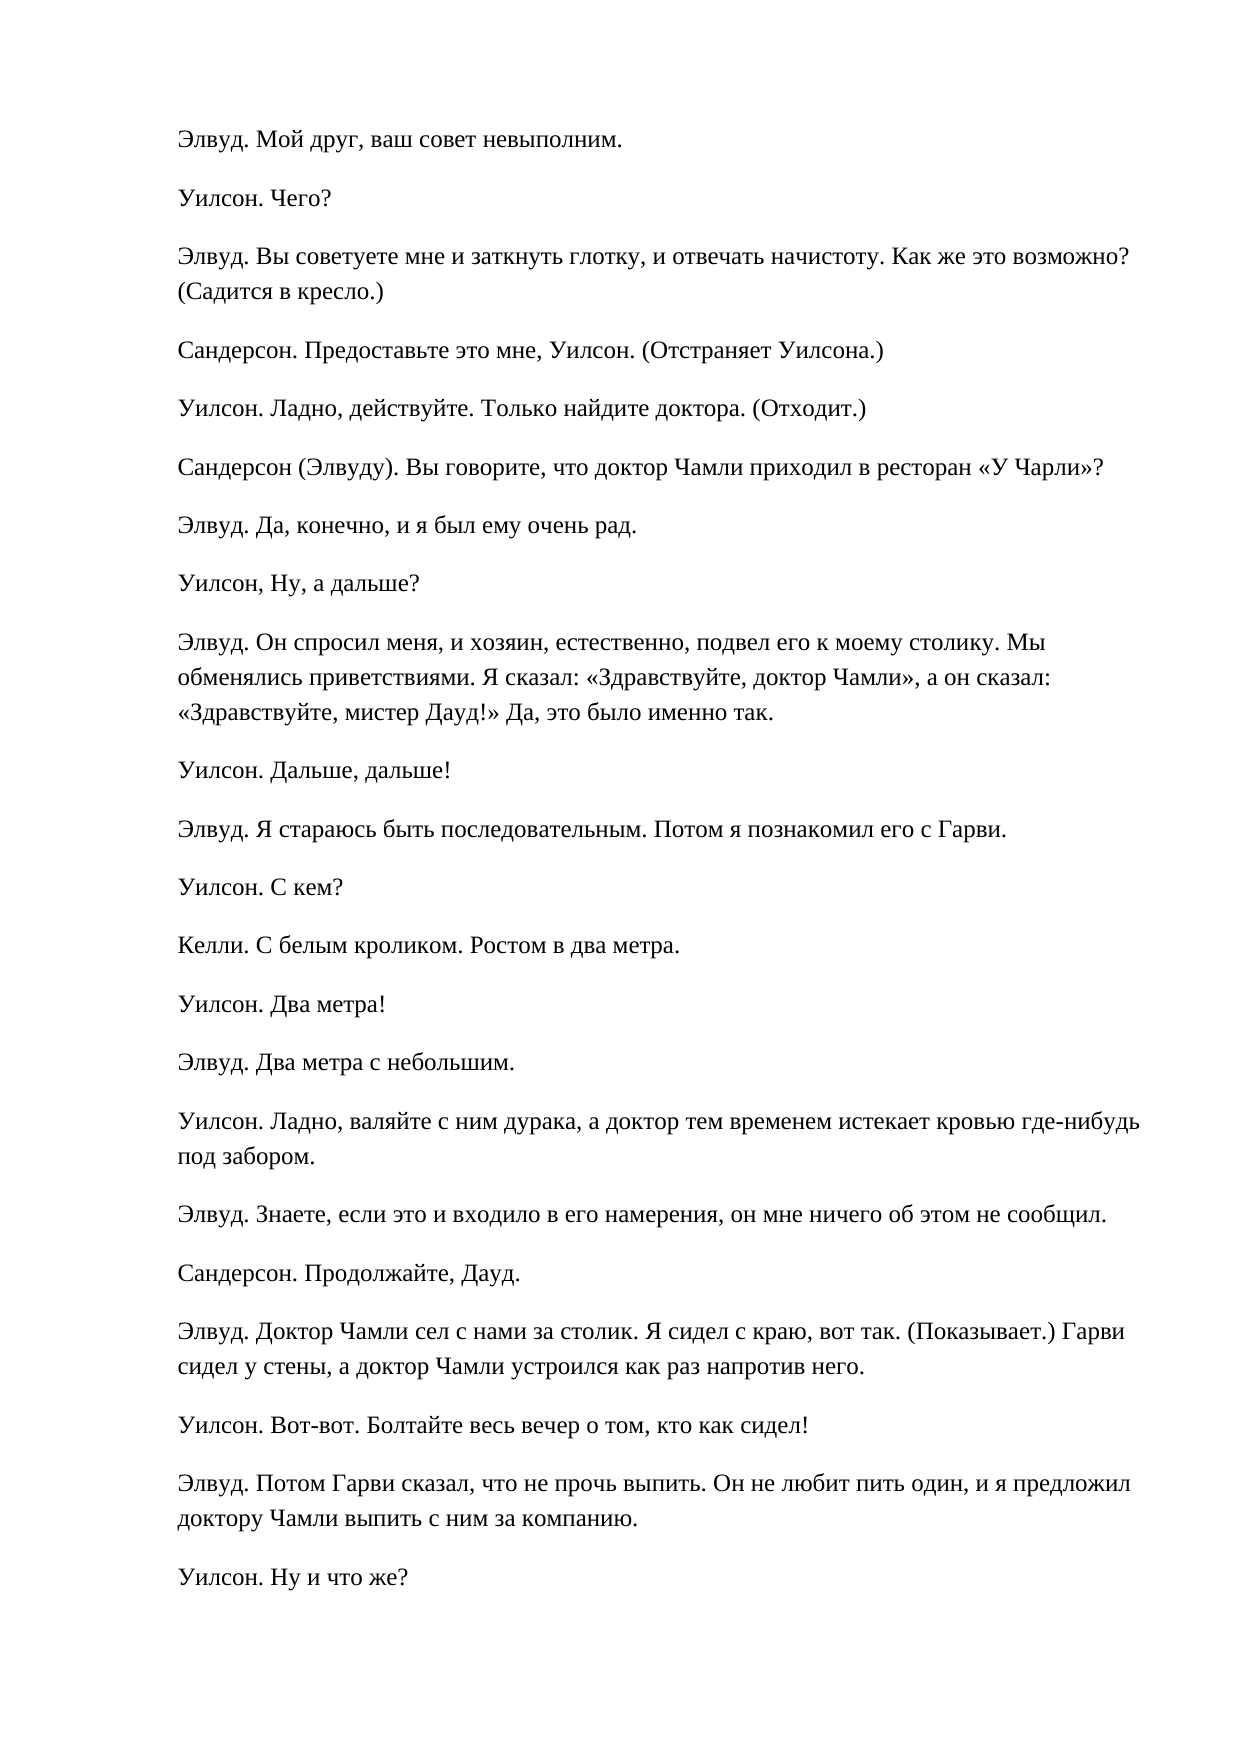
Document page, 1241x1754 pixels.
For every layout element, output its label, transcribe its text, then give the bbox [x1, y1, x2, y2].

text Элвуд. Я стараюсь быть последовательным. Потом я познакомил его с Гарви. [177, 807, 1152, 842]
text Уилсон. Вот-вот. Болтайте весь вечер о том, кто как сидел! [177, 1403, 1152, 1438]
text Уилсон. Ладно, действуйте. Только найдите доктора. (Отходит.) [177, 387, 1152, 422]
text Сандерсон (Элвуду). Вы говорите, что доктор Чамли приходил в ресторан «У Чарли»? [177, 445, 1152, 480]
text Уилсон. Чего? [177, 177, 1152, 212]
text Уилсон. Ладно, валяйте с ним дурака, а доктор тем временем истекает кровью где-нибудь под забором. [177, 1100, 1152, 1170]
text Элвуд. Потом Гарви сказал, что не прочь выпить. Он не любит пить один, и я предложил доктору Чамли выпить с ним за компанию. [177, 1462, 1152, 1532]
text Уилсон. Два метра! [177, 983, 1152, 1018]
text Сандерсон. Предоставьте это мне, Уилсон. (Отстраняет Уилсона.) [177, 328, 1152, 363]
text Элвуд. Вы советуете мне и заткнуть глотку, и отвечать начистоту. Как же это возможно? (Садится в кресло.) [177, 235, 1152, 305]
text Уилсон. С кем? [177, 866, 1152, 901]
text Уилсон. Ну и что же? [177, 1555, 1152, 1590]
text Сандерсон. Продолжайте, Дауд. [177, 1252, 1152, 1287]
text Элвуд. Да, конечно, и я был ему очень рад. [177, 504, 1152, 539]
text Элвуд. Доктор Чамли сел с нами за столик. Я сидел с краю, вот так. (Показывает.) Гарви сидел у стены, а доктор Чамли устроился как раз напротив него. [177, 1310, 1152, 1380]
text Уилсон, Ну, а дальше? [177, 562, 1152, 597]
text Келли. С белым кроликом. Ростом в два метра. [177, 924, 1152, 959]
text Элвуд. Мой друг, ваш совет невыполним. [177, 118, 1152, 153]
text Элвуд. Два метра с небольшим. [177, 1041, 1152, 1076]
text Элвуд. Он спросил меня, и хозяин, естественно, подвел его к моему столику. Мы обменялись приветствиями. Я сказал: «Здравствуйте, доктор Чамли», а он сказал: «Здравствуйте, мистер Дауд!» Да, это было именно так. [177, 621, 1152, 726]
text Уилсон. Дальше, дальше! [177, 749, 1152, 784]
text Элвуд. Знаете, если это и входило в его намерения, он мне ничего об этом не сообщил. [177, 1193, 1152, 1228]
